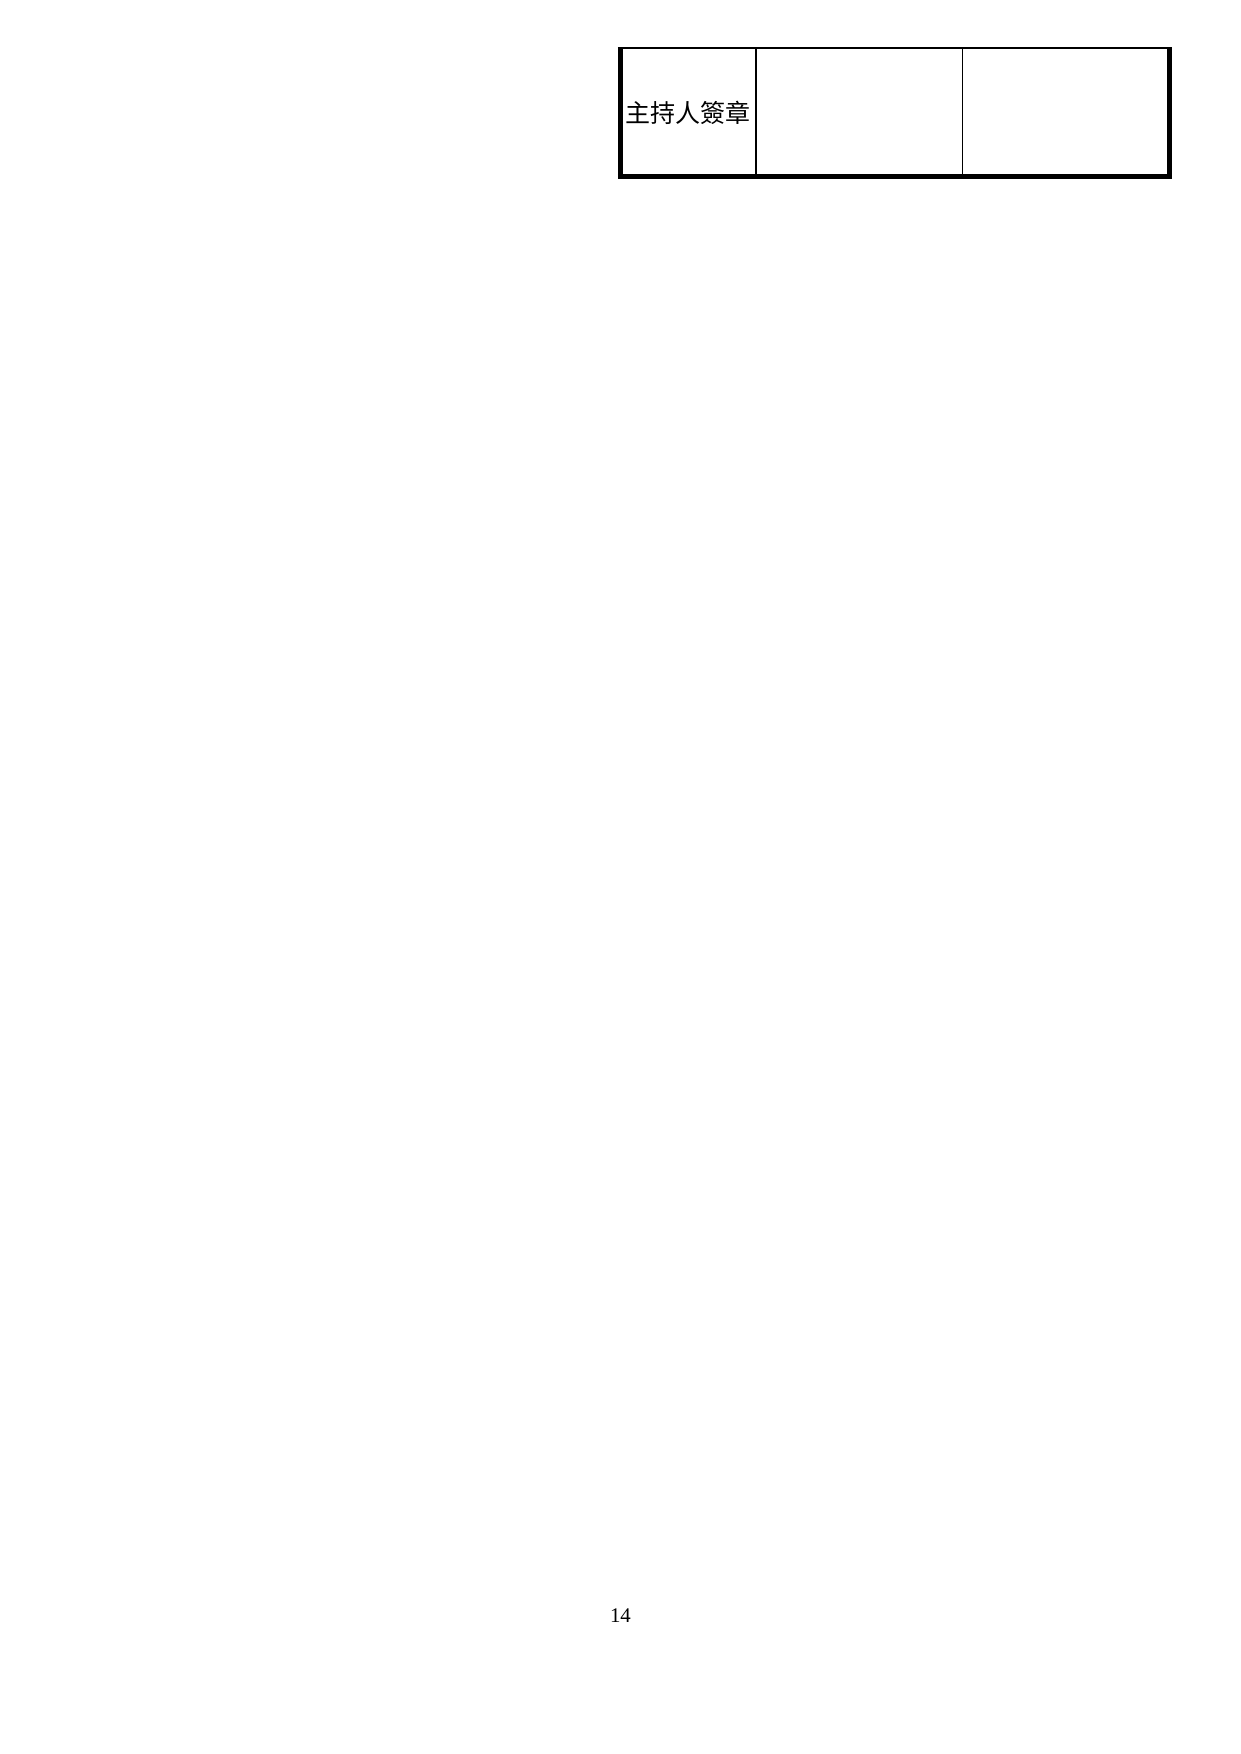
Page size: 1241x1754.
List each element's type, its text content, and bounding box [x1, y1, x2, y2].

table_cell [757, 49, 962, 174]
table_cell [963, 49, 1167, 174]
table_cell 主持人簽章 [623, 49, 755, 174]
